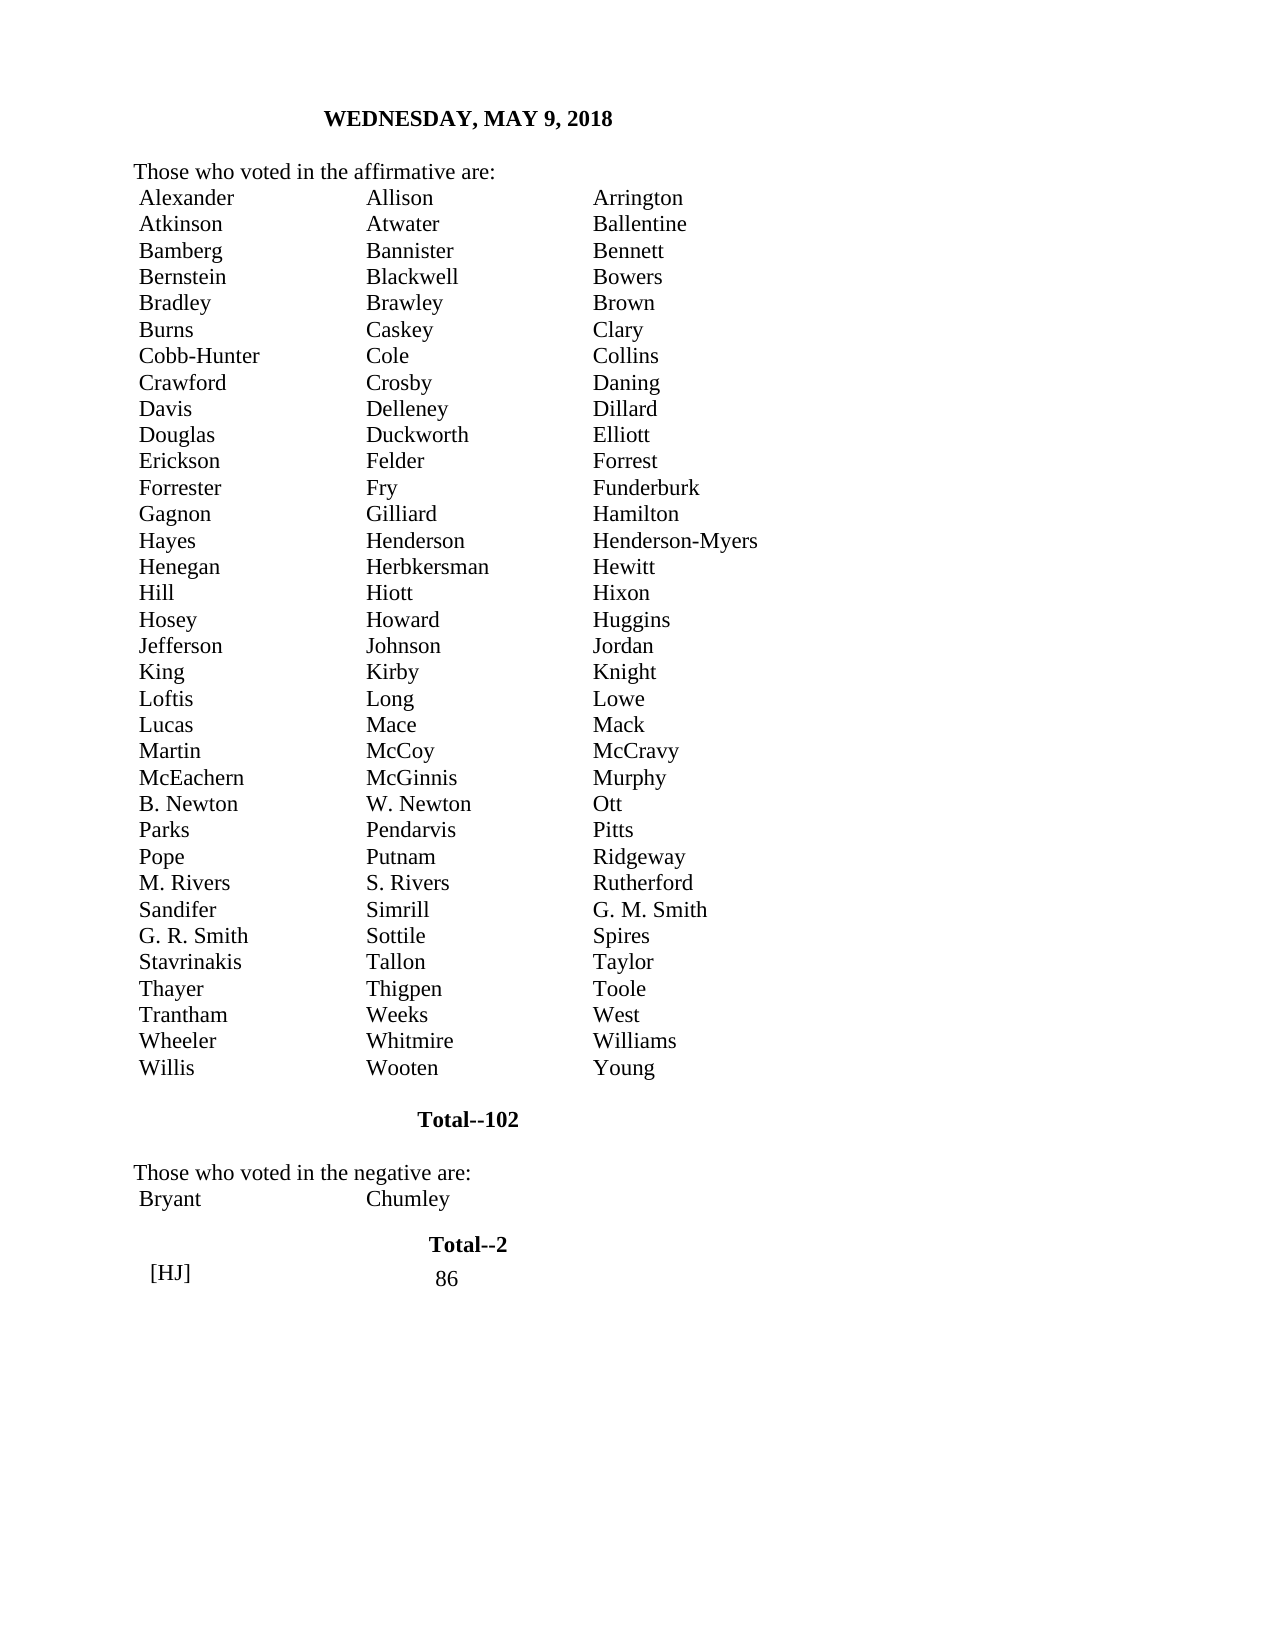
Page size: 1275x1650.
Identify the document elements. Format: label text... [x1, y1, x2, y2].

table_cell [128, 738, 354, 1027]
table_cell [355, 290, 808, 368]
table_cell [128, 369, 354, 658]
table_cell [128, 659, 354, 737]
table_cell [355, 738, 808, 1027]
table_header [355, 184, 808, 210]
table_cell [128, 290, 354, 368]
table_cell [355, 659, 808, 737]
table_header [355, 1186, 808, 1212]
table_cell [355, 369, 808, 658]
text Those who voted in the negative are: [127, 1159, 786, 1186]
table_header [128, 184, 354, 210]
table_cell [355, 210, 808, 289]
text Total--2 [127, 1231, 786, 1257]
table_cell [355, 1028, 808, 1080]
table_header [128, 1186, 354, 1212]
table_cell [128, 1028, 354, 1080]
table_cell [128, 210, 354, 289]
text Total--102 [127, 1106, 786, 1133]
text Those who voted in the affirmative are: [127, 158, 786, 184]
